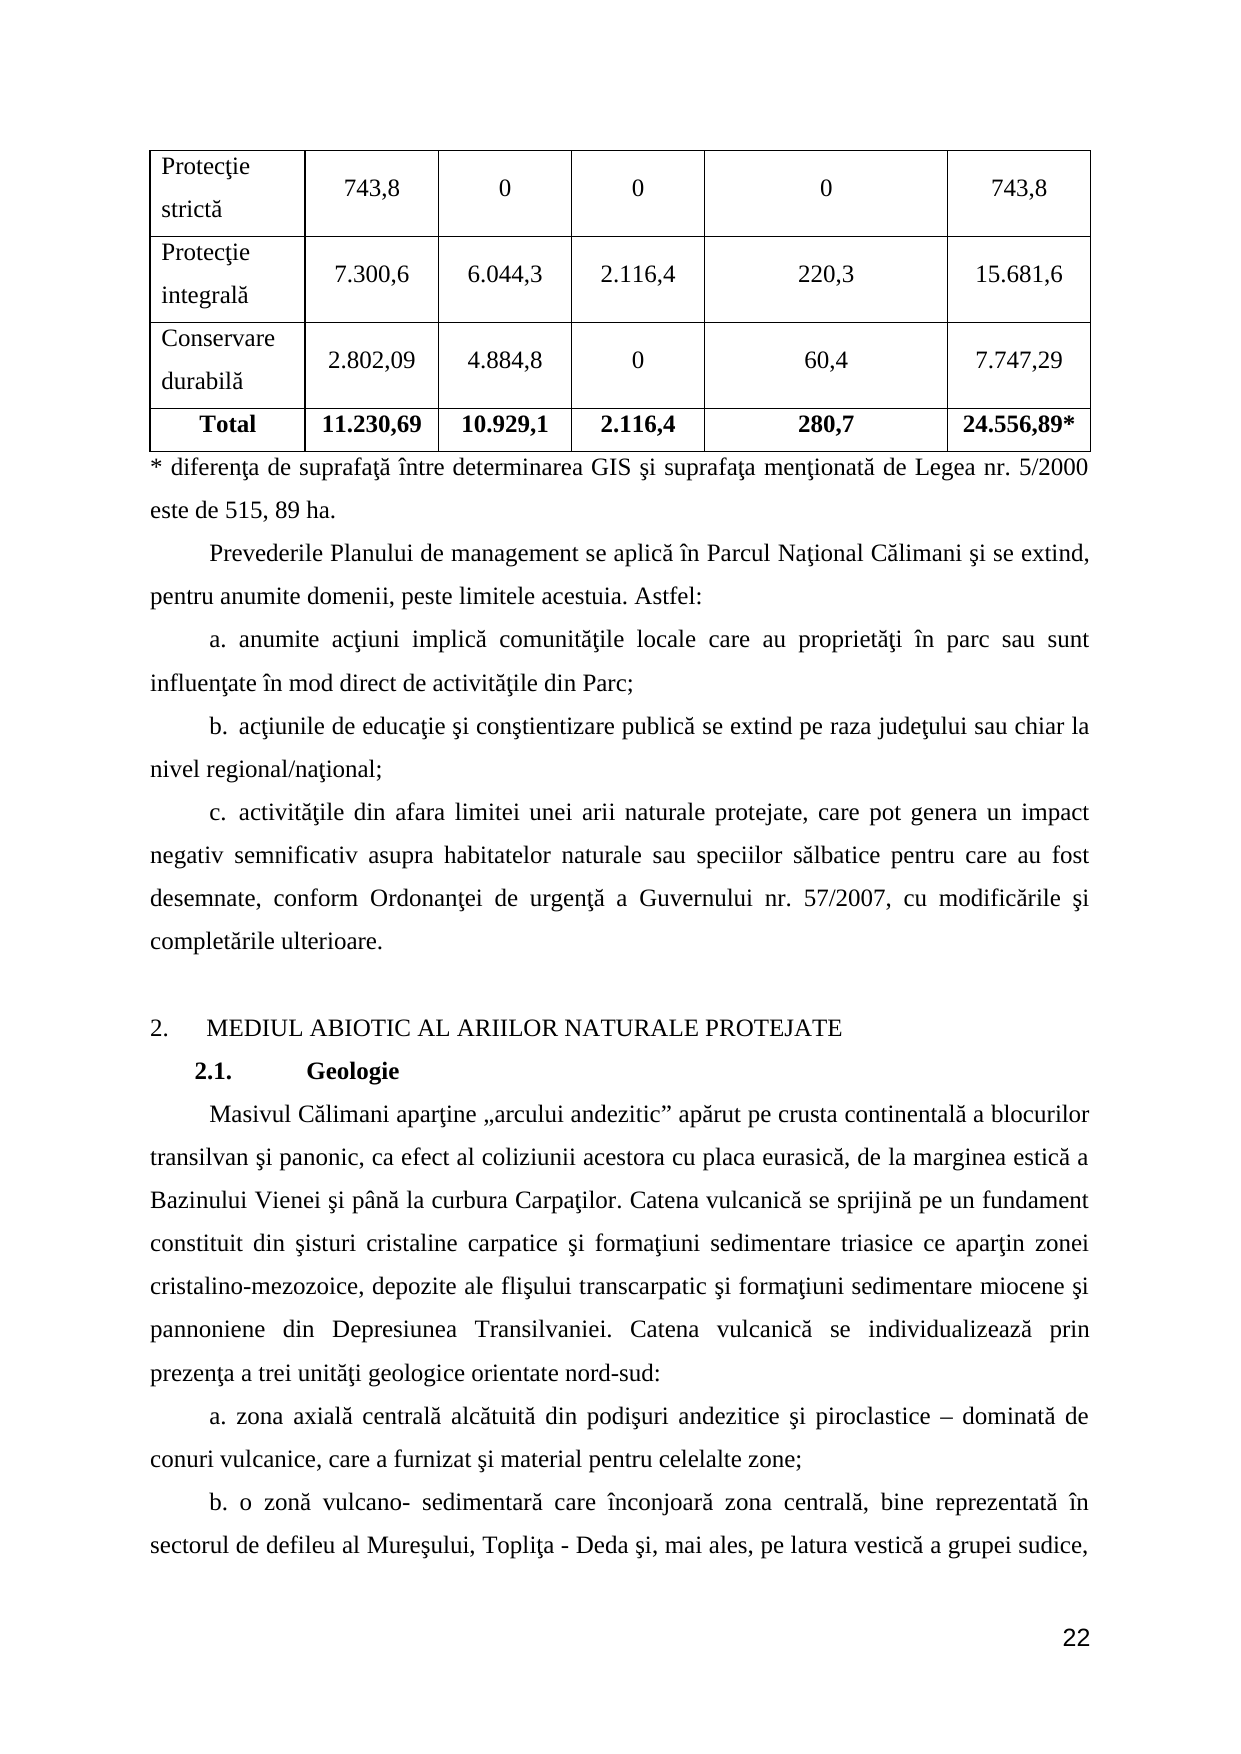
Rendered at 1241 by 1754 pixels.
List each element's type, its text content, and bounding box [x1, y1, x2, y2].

table_cell 0 [572, 151, 704, 236]
table_cell Protecţie integrală [151, 237, 304, 322]
table_cell 0 [572, 323, 704, 408]
text Prevederile Planului de management se aplică în Parcul Naţional Călimani şi se extind, pentru anumite domenii, peste limitele acestuia. Astfel: [150, 538, 1090, 610]
text * diferenţa de suprafaţă între determinarea GIS şi suprafaţa menţionată de Legea nr. 5/2000 este de 515, 89 ha. [150, 452, 1090, 524]
table_cell 7.300,6 [306, 237, 438, 322]
table_cell 280,7 [705, 409, 947, 451]
table_cell 24.556,89* [948, 409, 1090, 451]
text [150, 1487, 1090, 1559]
table_cell 2.802,09 [306, 323, 438, 408]
table_cell 60,4 [705, 323, 947, 408]
text a. zona axială centrală alcătuită din podişuri andezitice şi piroclastice – dominată de conuri vulcanice, care a furnizat şi material pentru celelalte zone; [150, 1401, 1090, 1473]
table_cell 0 [705, 151, 947, 236]
table_cell 2.116,4 [572, 237, 704, 322]
list acţiunile de educaţie şi conştientizare publică se extind pe raza judeţului sau chiar la nivel regional/naţional; [150, 711, 1090, 783]
table_cell 220,3 [705, 237, 947, 322]
table_cell 6.044,3 [439, 237, 571, 322]
table_cell 7.747,29 [948, 323, 1090, 408]
table_cell 0 [439, 151, 571, 236]
table_cell 2.116,4 [572, 409, 704, 451]
table_cell 11.230,69 [306, 409, 438, 451]
table_cell 15.681,6 [948, 237, 1090, 322]
list activităţile din afara limitei unei arii naturale protejate, care pot genera un impact negativ semnificativ asupra habitatelor naturale sau speciilor sălbatice pentru care au fost desemnate, conform Ordonanţei de urgenţă a Guvernului nr. 57/2007, cu modificările şi completările ulterioare. [150, 797, 1090, 955]
table_cell 4.884,8 [439, 323, 571, 408]
text Masivul Călimani aparţine „arcului andezitic” apărut pe crusta continentală a blocurilor transilvan şi panonic, ca efect al coliziunii acestora cu placa eurasică, de la marginea estică a Bazinului Vienei şi până la curbura Carpaţilor. Catena vulcanică se sprijină pe un fundament constituit din şisturi cristaline carpatice şi formaţiuni sedimentare triasice ce aparţin zonei cristalino-mezozoice, depozite ale flişului transcarpatic şi formaţiuni sedimentare miocene şi pannoniene din Depresiunea Transilvaniei. Catena vulcanică se individualizează prin prezenţa a trei unităţi geologice orientate nord-sud: [150, 1099, 1090, 1386]
table_cell Conservare durabilă [151, 323, 304, 408]
subtitle Geologie [194, 1056, 1090, 1084]
table_cell 743,8 [948, 151, 1090, 236]
subtitle MEDIUL ABIOTIC AL ARIILOR NATURALE PROTEJATE [150, 1013, 1090, 1041]
table_cell 743,8 [306, 151, 438, 236]
table_cell Total [151, 409, 304, 451]
list anumite acţiuni implică comunităţile locale care au proprietăţi în parc sau sunt influenţate în mod direct de activităţile din Parc; [150, 624, 1090, 696]
table_cell Protecţie strictă [151, 151, 304, 236]
table_cell 10.929,1 [439, 409, 571, 451]
